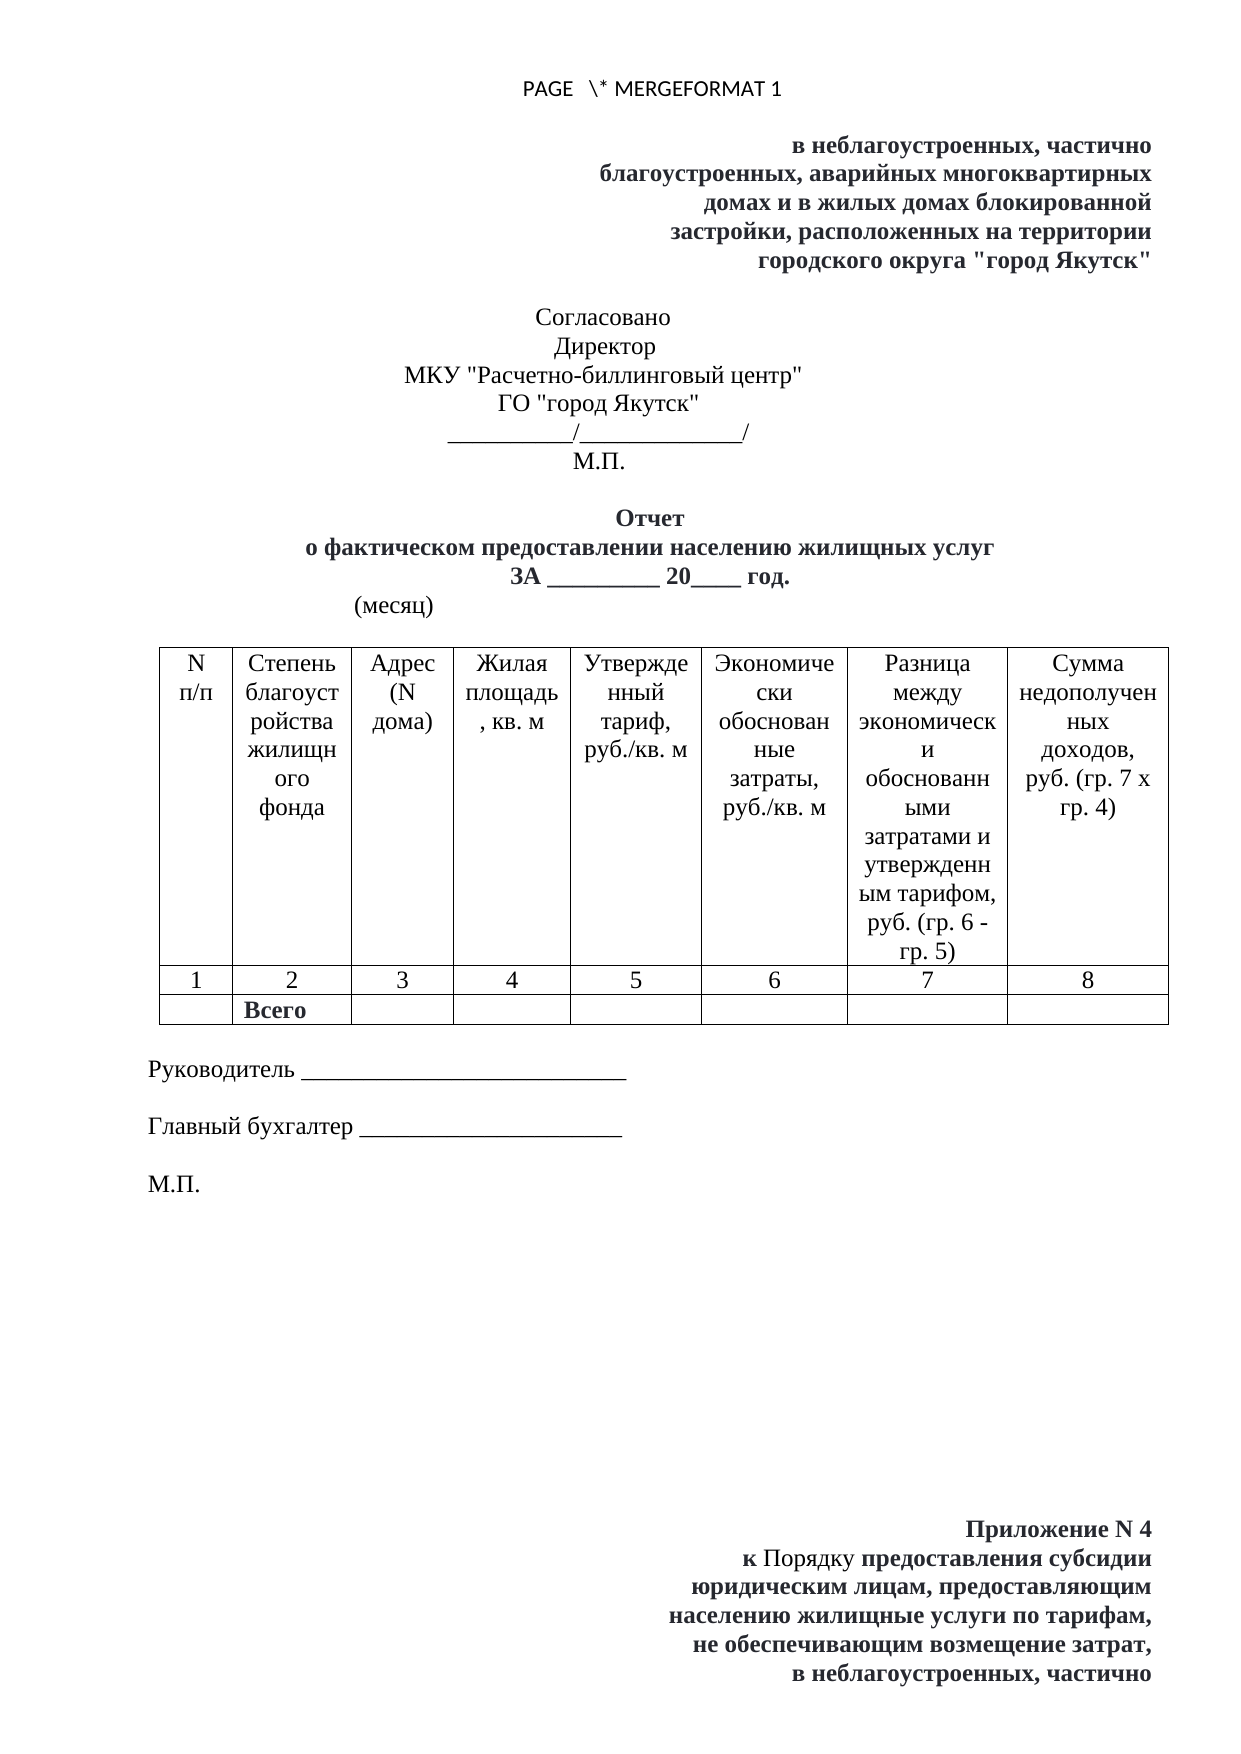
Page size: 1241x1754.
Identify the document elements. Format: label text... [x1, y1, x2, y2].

table_cell 1 [160, 966, 232, 994]
text Директор [148, 331, 1152, 360]
text М.П. [148, 1169, 1152, 1198]
table_cell 5 [571, 966, 701, 994]
table_cell 8 [1008, 966, 1168, 994]
table_header Сумма недополученных доходов, руб. (гр. 7 х гр. 4) [1008, 648, 1168, 964]
text М.П. [148, 446, 1152, 475]
table_cell Всего [233, 995, 351, 1024]
table_header Степень благоустройства жилищного фонда [233, 648, 351, 964]
table_cell [160, 995, 232, 1024]
table_cell [454, 995, 570, 1024]
table_cell [702, 995, 847, 1024]
text Руководитель __________________________ [148, 1054, 1152, 1083]
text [148, 1514, 1152, 1686]
table_cell [571, 995, 701, 1024]
text Согласовано [148, 302, 1152, 331]
text Главный бухгалтер _____________________ [148, 1111, 1152, 1140]
text Отчет [148, 503, 1152, 532]
table_cell [848, 995, 1007, 1024]
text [148, 130, 1152, 273]
text МКУ "Расчетно-биллинговый центр" [148, 360, 1152, 388]
table_header Разница между экономически обоснованными затратами и утвержденным тарифом, руб. (гр. 6 - гр. 5) [848, 648, 1007, 964]
text ГО "город Якутск" [148, 388, 1152, 417]
table_cell 2 [233, 966, 351, 994]
table_header Адрес (N дома) [352, 648, 453, 964]
table_header Экономически обоснованные затраты, руб./кв. м [702, 648, 847, 964]
table_cell 6 [702, 966, 847, 994]
table_cell 4 [454, 966, 570, 994]
table_cell 3 [352, 966, 453, 994]
text ЗА _________ 20____ год. [148, 561, 1152, 590]
text (месяц) [148, 590, 1152, 618]
table_cell [352, 995, 453, 1024]
table_cell 7 [848, 966, 1007, 994]
table_header Жилая площадь, кв. м [454, 648, 570, 964]
table_cell [1008, 995, 1168, 1024]
text __________/_____________/ [148, 417, 1152, 446]
text о фактическом предоставлении населению жилищных услуг [148, 532, 1152, 561]
table_header N п/п [160, 648, 232, 964]
table_header Утвержденный тариф, руб./кв. м [571, 648, 701, 964]
